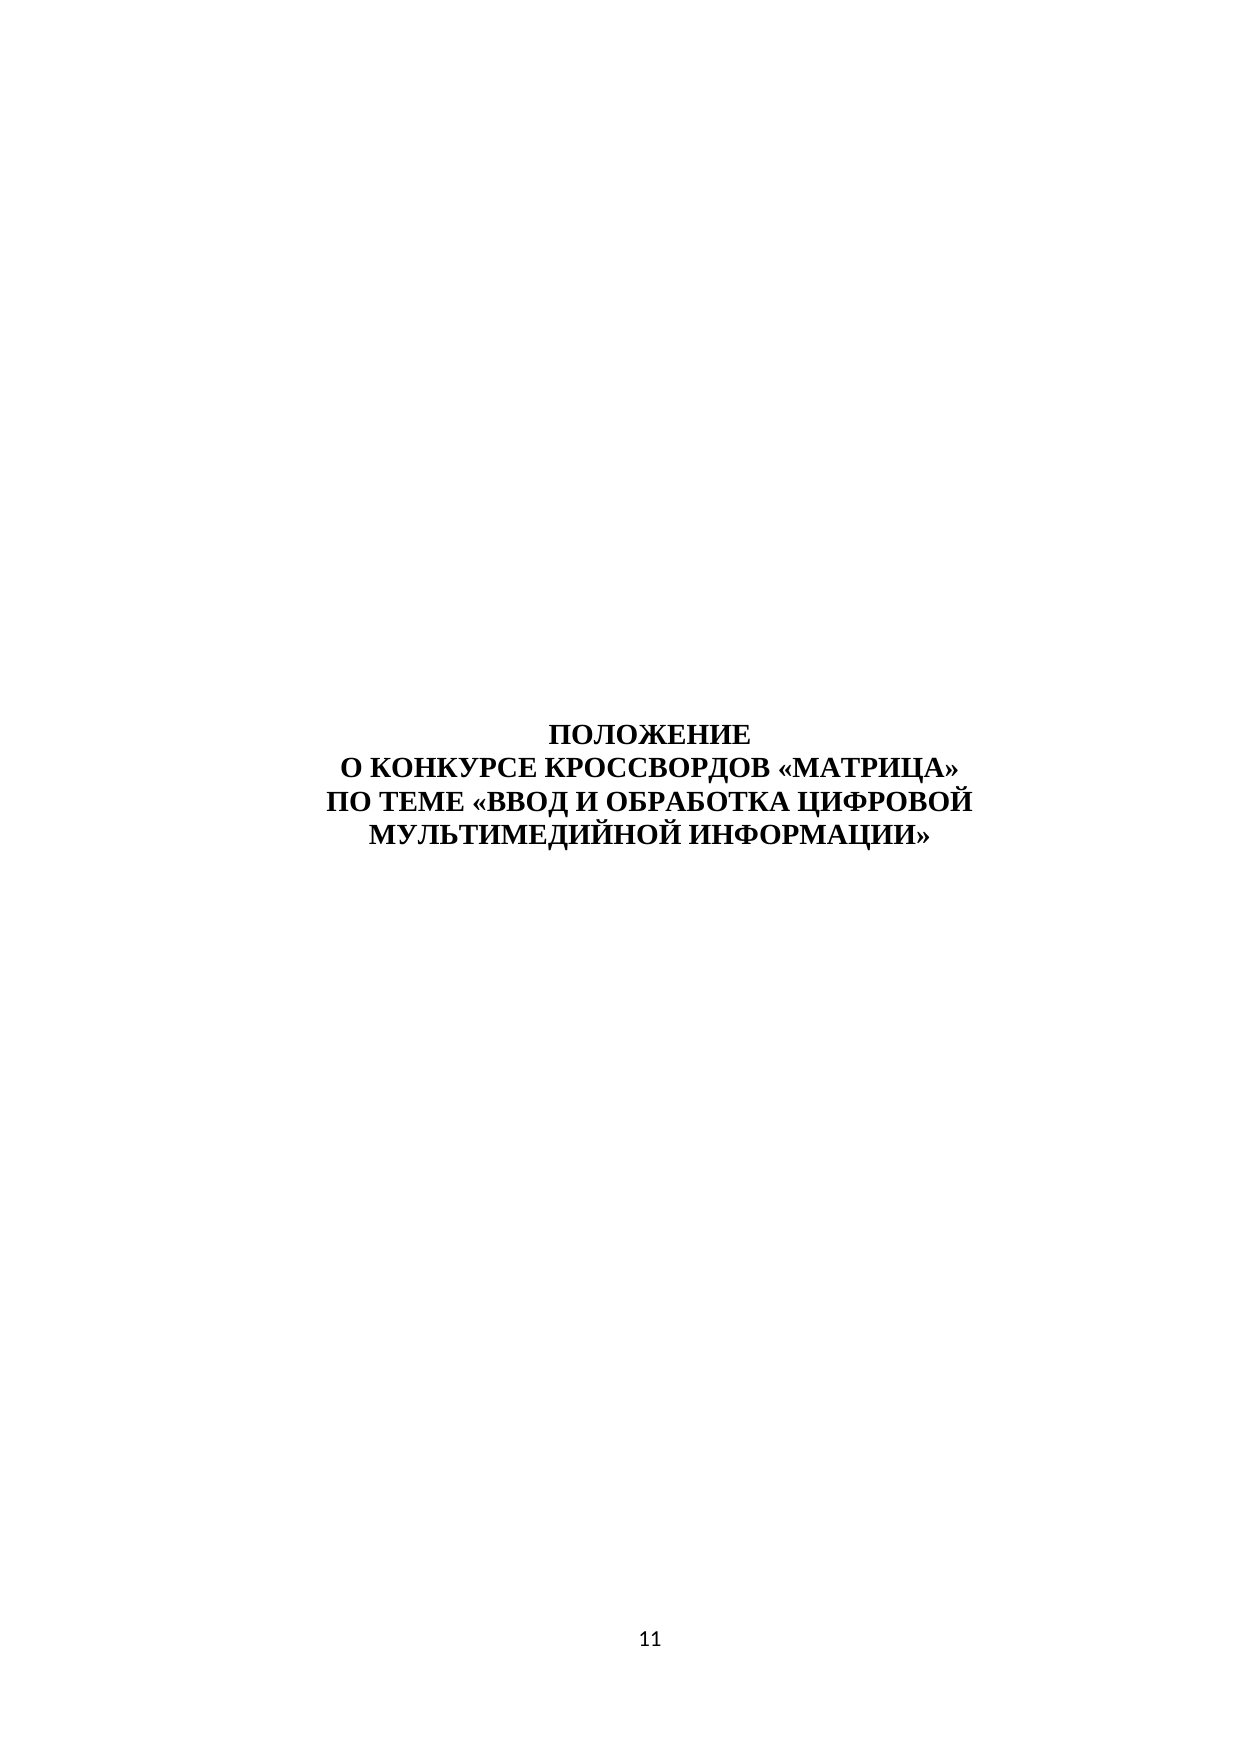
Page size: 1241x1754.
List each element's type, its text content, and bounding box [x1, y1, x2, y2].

text МУЛЬТИМЕДИЙНОЙ ИНФОРМАЦИИ» [118, 817, 1181, 851]
text ПО ТЕМЕ «ВВОД И ОБРАБОТКА ЦИФРОВОЙ [118, 784, 1181, 817]
text О КОНКУРСЕ КРОССВОРДОВ «МАТРИЦА» [118, 750, 1181, 784]
text ПОЛОЖЕНИЕ [118, 717, 1181, 750]
